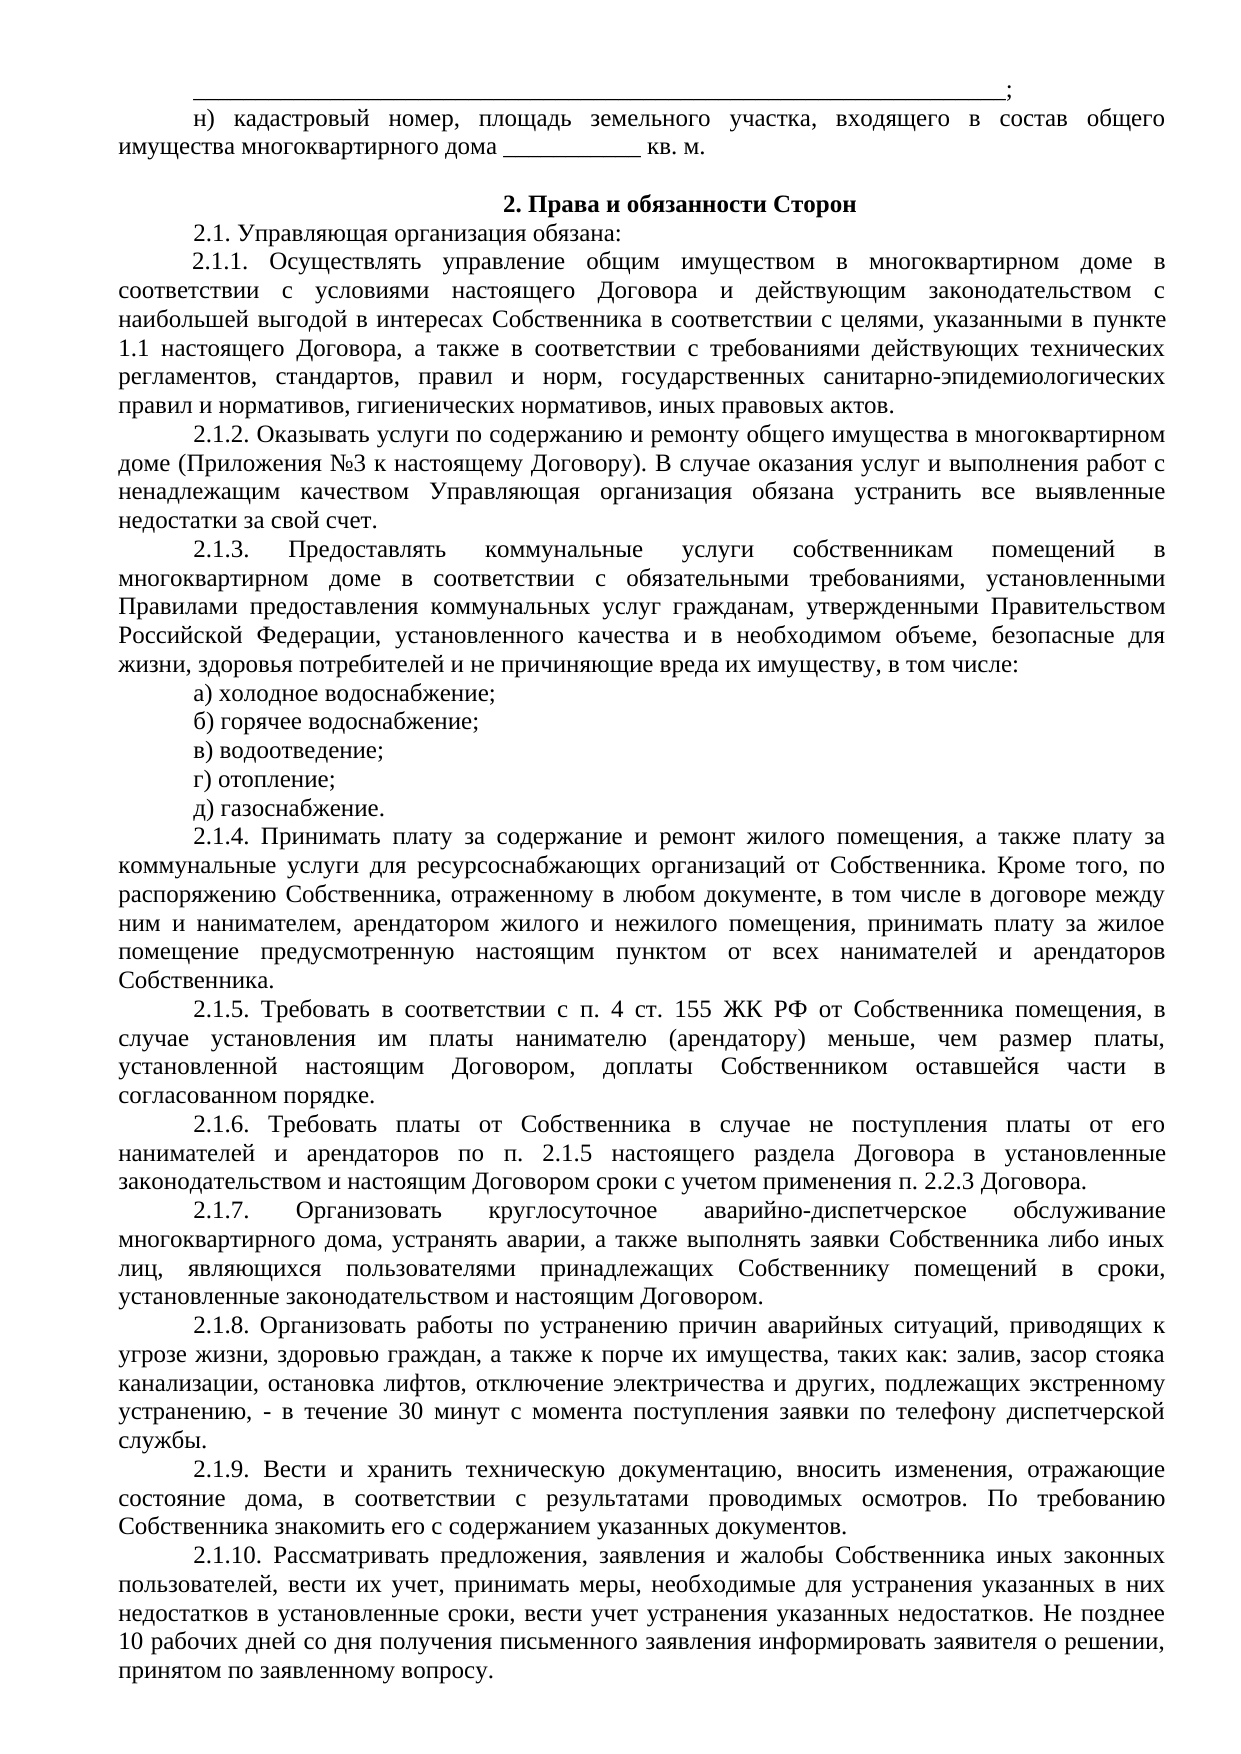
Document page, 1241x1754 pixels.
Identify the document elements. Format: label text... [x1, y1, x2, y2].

text 2.1.2. Оказывать услуги по содержанию и ремонту общего имущества в многоквартирном доме (Приложения №3 к настоящему Договору). В случае оказания услуг и выполнения работ с ненадлежащим качеством Управляющая организация обязана устранить все выявленные недостатки за свой счет. [118, 419, 1166, 534]
text б) горячее водоснабжение; [118, 706, 1166, 735]
text _________________________________________________________________; [118, 74, 1166, 103]
text д) газоснабжение. [118, 793, 1166, 821]
text 2.1.9. Вести и хранить техническую документацию, вносить изменения, отражающие состояние дома, в соответствии с результатами проводимых осмотров. По требованию Собственника знакомить его с содержанием указанных документов. [118, 1454, 1166, 1540]
text 2.1.10. Рассматривать предложения, заявления и жалобы Собственника иных законных пользователей, вести их учет, принимать меры, необходимые для устранения указанных в них недостатков в установленные сроки, вести учет устранения указанных недостатков. Не позднее 10 рабочих дней со дня получения письменного заявления информировать заявителя о решении, принятом по заявленному вопросу. [118, 1540, 1166, 1684]
text 2.1.4. Принимать плату за содержание и ремонт жилого помещения, а также плату за коммунальные услуги для ресурсоснабжающих организаций от Собственника. Кроме того, по распоряжению Собственника, отраженному в любом документе, в том числе в договоре между ним и нанимателем, арендатором жилого и нежилого помещения, принимать плату за жилое помещение предусмотренную настоящим пунктом от всех нанимателей и арендаторов Собственника. [118, 821, 1166, 994]
text 2.1.5. Требовать в соответствии с п. 4 ст. 155 ЖК РФ от Собственника помещения, в случае установления им платы нанимателю (арендатору) меньше, чем размер платы, установленной настоящим Договором, доплаты Собственником оставшейся части в согласованном порядке. [118, 994, 1166, 1109]
text 2.1.8. Организовать работы по устранению причин аварийных ситуаций, приводящих к угрозе жизни, здоровью граждан, а также к порче их имущества, таких как: залив, засор стояка канализации, остановка лифтов, отключение электричества и других, подлежащих экстренному устранению, - в течение 30 минут с момента поступления заявки по телефону диспетчерской службы. [118, 1310, 1166, 1454]
text 2. Права и обязанности Сторон [118, 189, 1166, 218]
text г) отопление; [118, 764, 1166, 793]
text в) водоотведение; [118, 735, 1166, 764]
text н) кадастровый номер, площадь земельного участка, входящего в состав общего имущества многоквартирного дома ___________ кв. м. [118, 103, 1166, 160]
text 2.1.1. Осуществлять управление общим имуществом в многоквартирном доме в соответствии с условиями настоящего Договора и действующим законодательством с наибольшей выгодой в интересах Собственника в соответствии с целями, указанными в пункте 1.1 настоящего Договора, а также в соответствии с требованиями действующих технических регламентов, стандартов, правил и норм, государственных санитарно-эпидемиологических правил и нормативов, гигиенических нормативов, иных правовых актов. [118, 246, 1166, 419]
text 2.1.6. Требовать платы от Собственника в случае не поступления платы от его нанимателей и арендаторов по п. 2.1.5 настоящего раздела Договора в установленные законодательством и настоящим Договором сроки с учетом применения п. 2.2.3 Договора. [118, 1109, 1166, 1195]
text а) холодное водоснабжение; [118, 678, 1166, 706]
text 2.1.3. Предоставлять коммунальные услуги собственникам помещений в многоквартирном доме в соответствии с обязательными требованиями, установленными Правилами предоставления коммунальных услуг гражданам, утвержденными Правительством Российской Федерации, установленного качества и в необходимом объеме, безопасные для жизни, здоровья потребителей и не причиняющие вреда их имуществу, в том числе: [118, 534, 1166, 678]
text 2.1. Управляющая организация обязана: [118, 218, 1166, 246]
text 2.1.7. Организовать круглосуточное аварийно-диспетчерское обслуживание многоквартирного дома, устранять аварии, а также выполнять заявки Собственника либо иных лиц, являющихся пользователями принадлежащих Собственнику помещений в сроки, установленные законодательством и настоящим Договором. [118, 1195, 1166, 1310]
